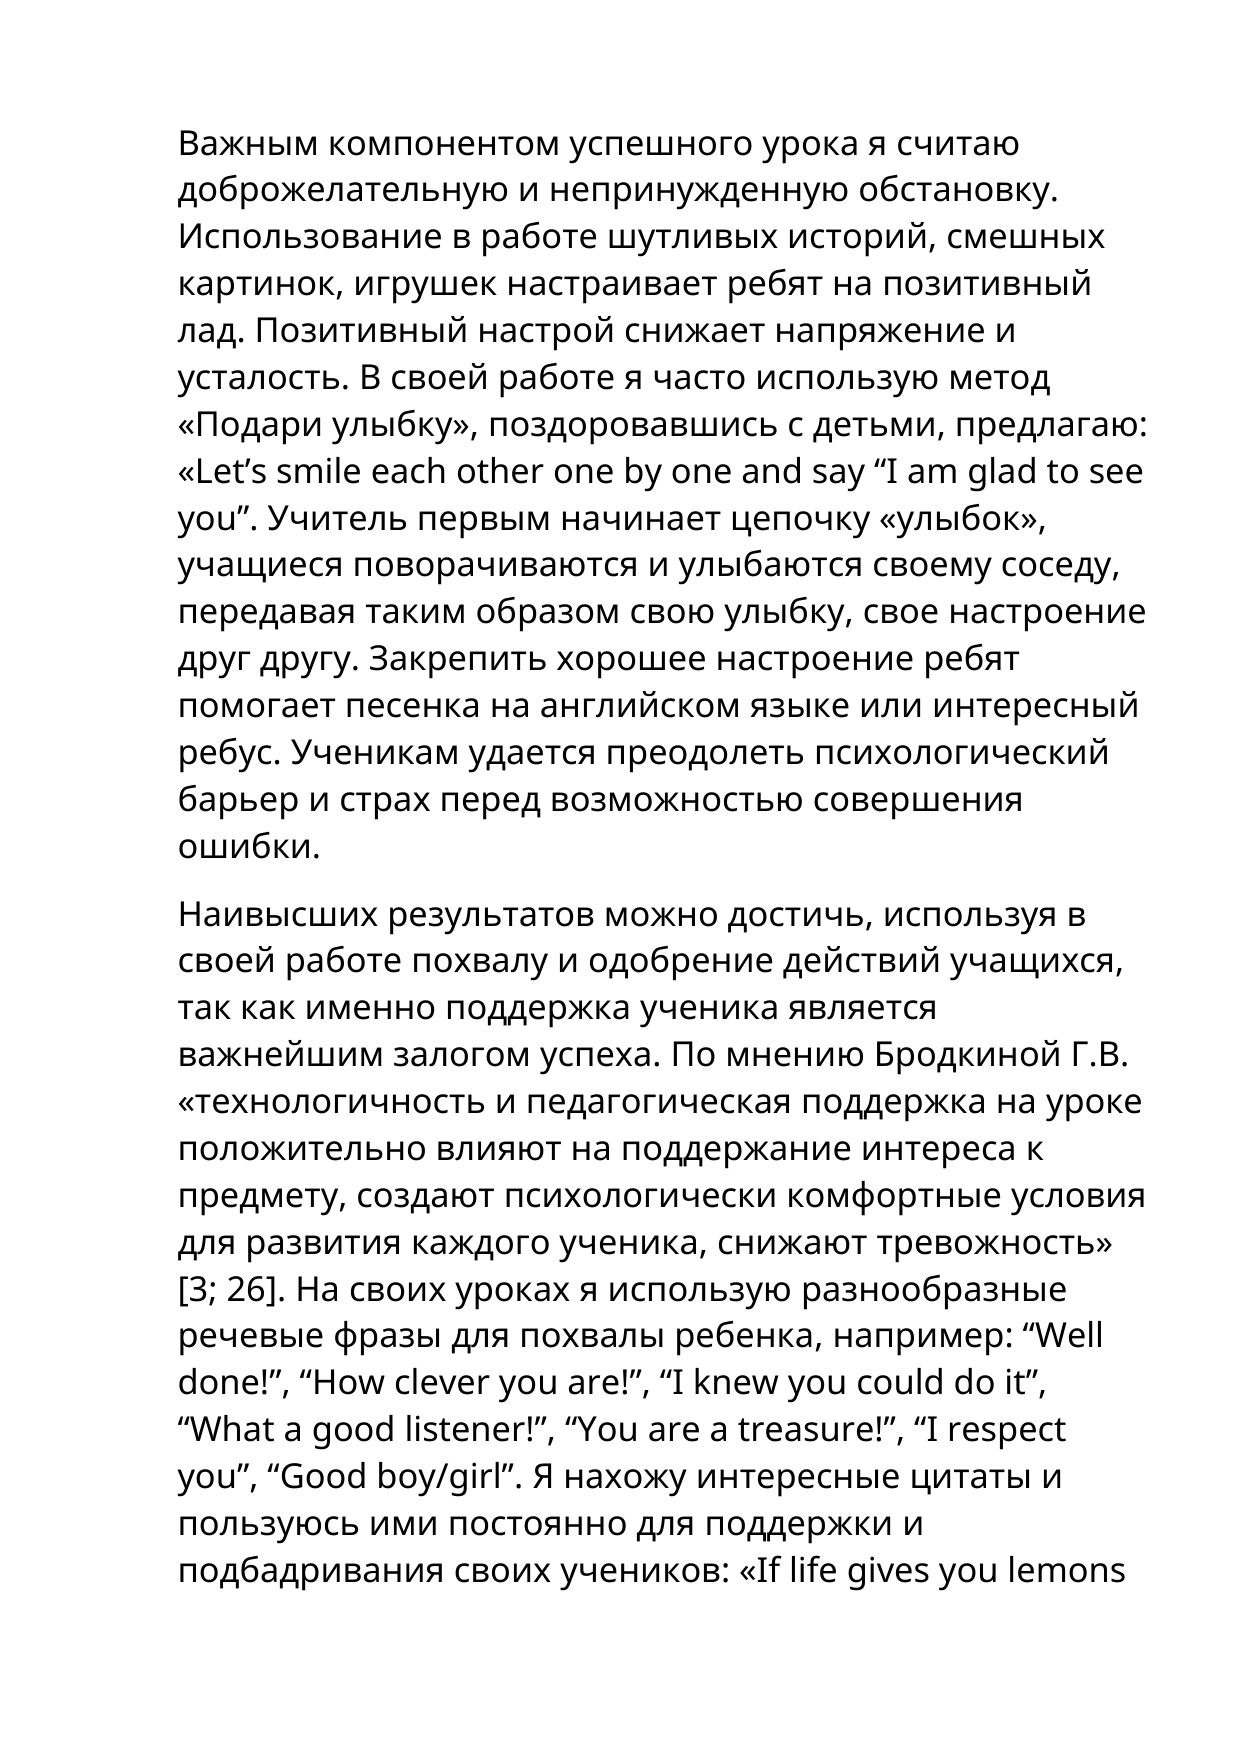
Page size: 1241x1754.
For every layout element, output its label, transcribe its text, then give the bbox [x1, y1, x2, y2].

text Важным компонентом успешного урока я считаю доброжелательную и непринужденную обстановку. Использование в работе шутливых историй, смешных картинок, игрушек настраивает ребят на позитивный лад. Позитивный настрой снижает напряжение и усталость. В своей работе я часто использую метод «Подари улыбку», поздоровавшись с детьми, предлагаю: «Let’s smile each other one by one and say “I am glad to see you”. Учитель первым начинает цепочку «улыбок», учащиеся поворачиваются и улыбаются своему соседу, передавая таким образом свою улыбку, свое настроение друг другу. Закрепить хорошее настроение ребят помогает песенка на английском языке или интересный ребус. Ученикам удается преодолеть психологический барьер и страх перед возможностью совершения ошибки. [177, 118, 1152, 868]
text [177, 889, 1152, 1592]
